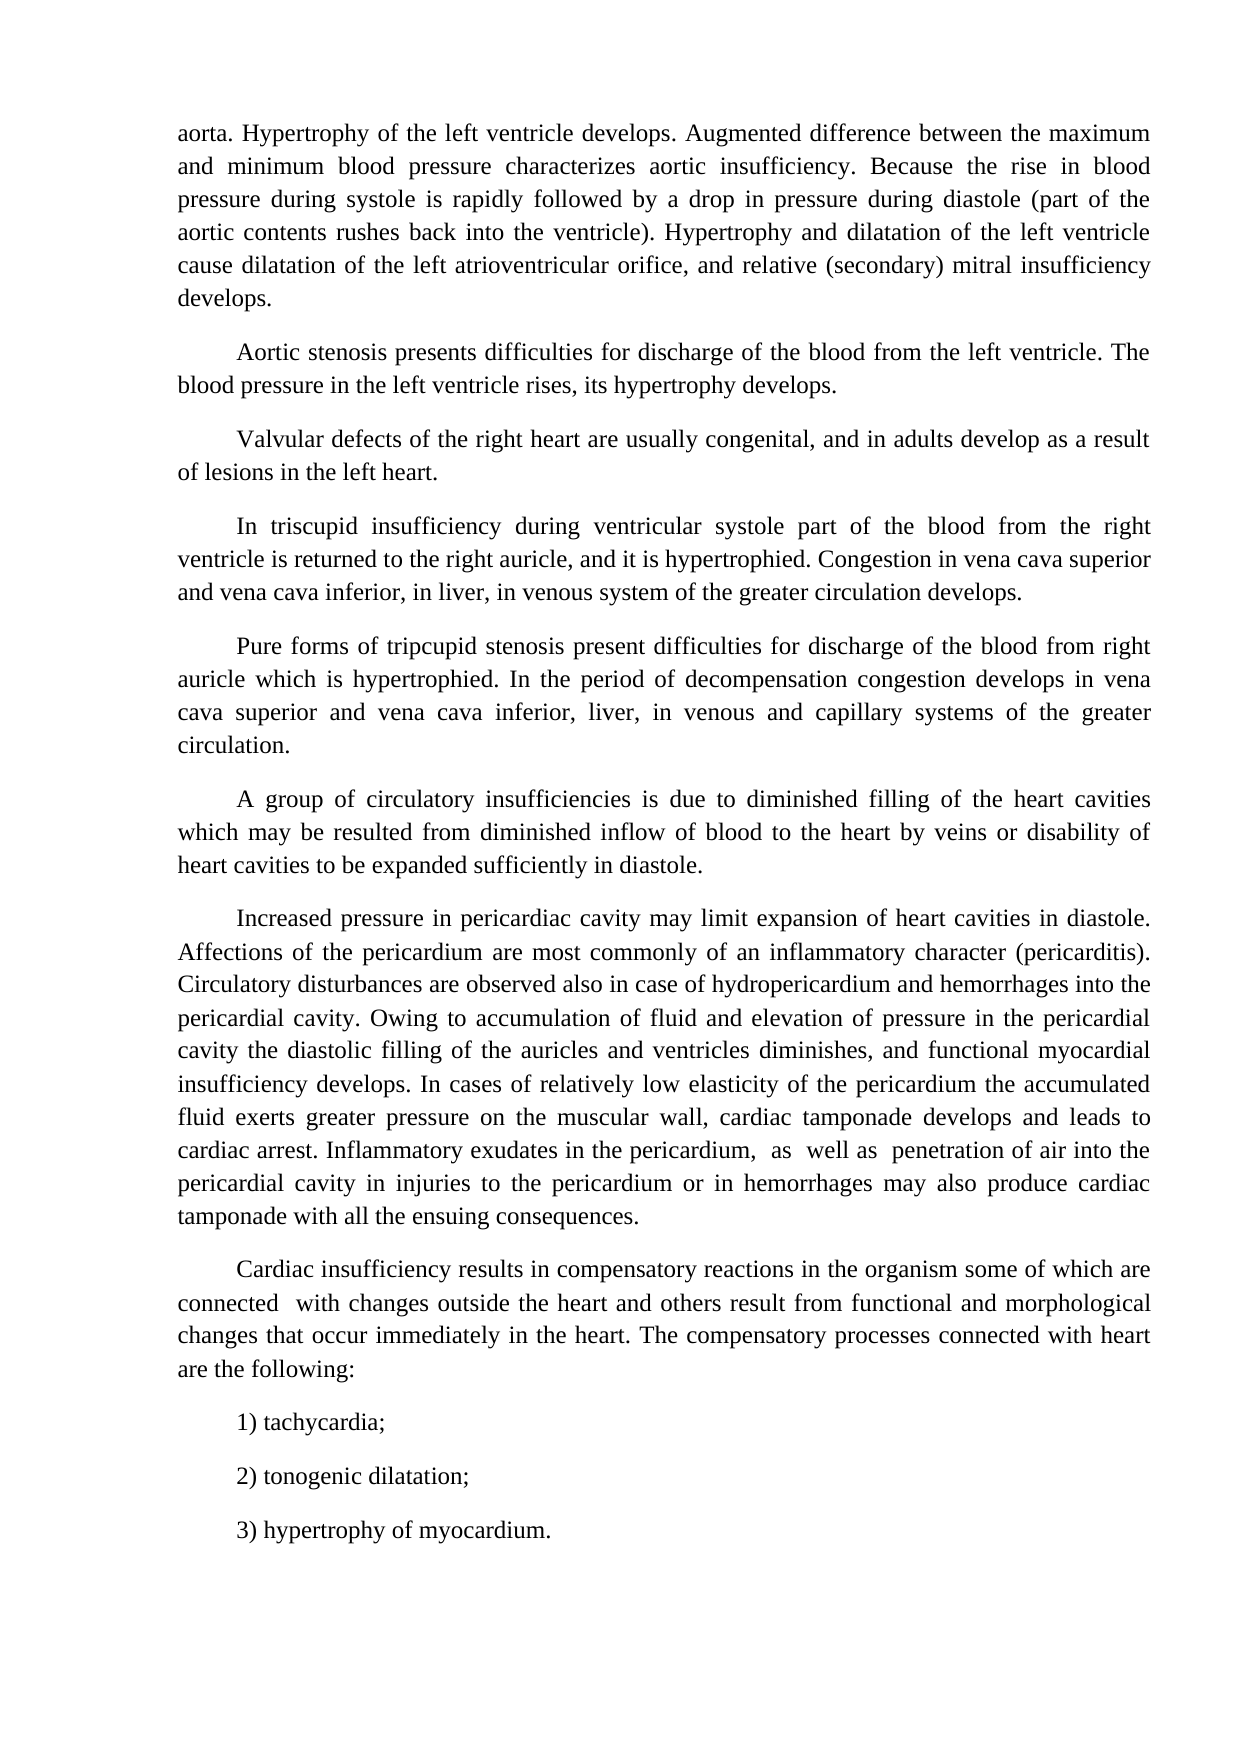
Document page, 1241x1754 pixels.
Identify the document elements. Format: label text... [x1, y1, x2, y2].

text Pure forms of tripcupid stenosis present difficulties for discharge of the blood from right auricle which is hypertrophied. In the period of decompensation congestion develops in vena cava superior and vena cava inferior, liver, in venous and capillary systems of the greater circulation. [177, 631, 1152, 758]
text Valvular defects of the right heart are usually congenital, and in adults develop as a result of lesions in the left heart. [177, 424, 1152, 486]
text Aortic stenosis presents difficulties for discharge of the blood from the left ventricle. The blood pressure in the left ventricle rises, its hypertrophy develops. [177, 337, 1152, 399]
text In triscupid insufficiency during ventricular systole part of the blood from the right ventricle is returned to the right auricle, and it is hypertrophied. Congestion in vena cava superior and vena cava inferior, in liver, in venous system of the greater circulation develops. [177, 511, 1152, 606]
text A group of circulatory insufficiencies is due to diminished filling of the heart cavities which may be resulted from diminished inflow of blood to the heart by veins or disability of heart cavities to be expanded sufficiently in diastole. [177, 784, 1152, 878]
text Increased pressure in pericardiac cavity may limit expansion of heart cavities in diastole. Affections of the pericardium are most commonly of an inflammatory character (pericarditis). Circulatory disturbances are observed also in case of hydropericardium and hemorrhages into the pericardial cavity. Owing to accumulation of fluid and elevation of pressure in the pericardial cavity the diastolic filling of the auricles and ventricles diminishes, and functional myocardial insufficiency develops. In cases of relatively low elasticity of the pericardium the accumulated fluid exerts greater pressure on the muscular wall, cardiac tamponade develops and leads to cardiac arrest. Inflammatory exudates in the pericardium, as well as penetration of air into the pericardial cavity in injuries to the pericardium or in hemorrhages may also produce cardiac tamponade with all the ensuing consequences. [177, 903, 1152, 1229]
text 2) tonogenic dilatation; [177, 1461, 1152, 1490]
text 3) hypertrophy of myocardium. [177, 1515, 1152, 1544]
text Cardiac insufficiency results in compensatory reactions in the organism some of which are connected with changes outside the heart and others result from functional and morphological changes that occur immediately in the heart. The compensatory processes connected with heart are the following: [177, 1254, 1152, 1382]
text 1) tachycardia; [177, 1407, 1152, 1436]
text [177, 118, 1152, 312]
